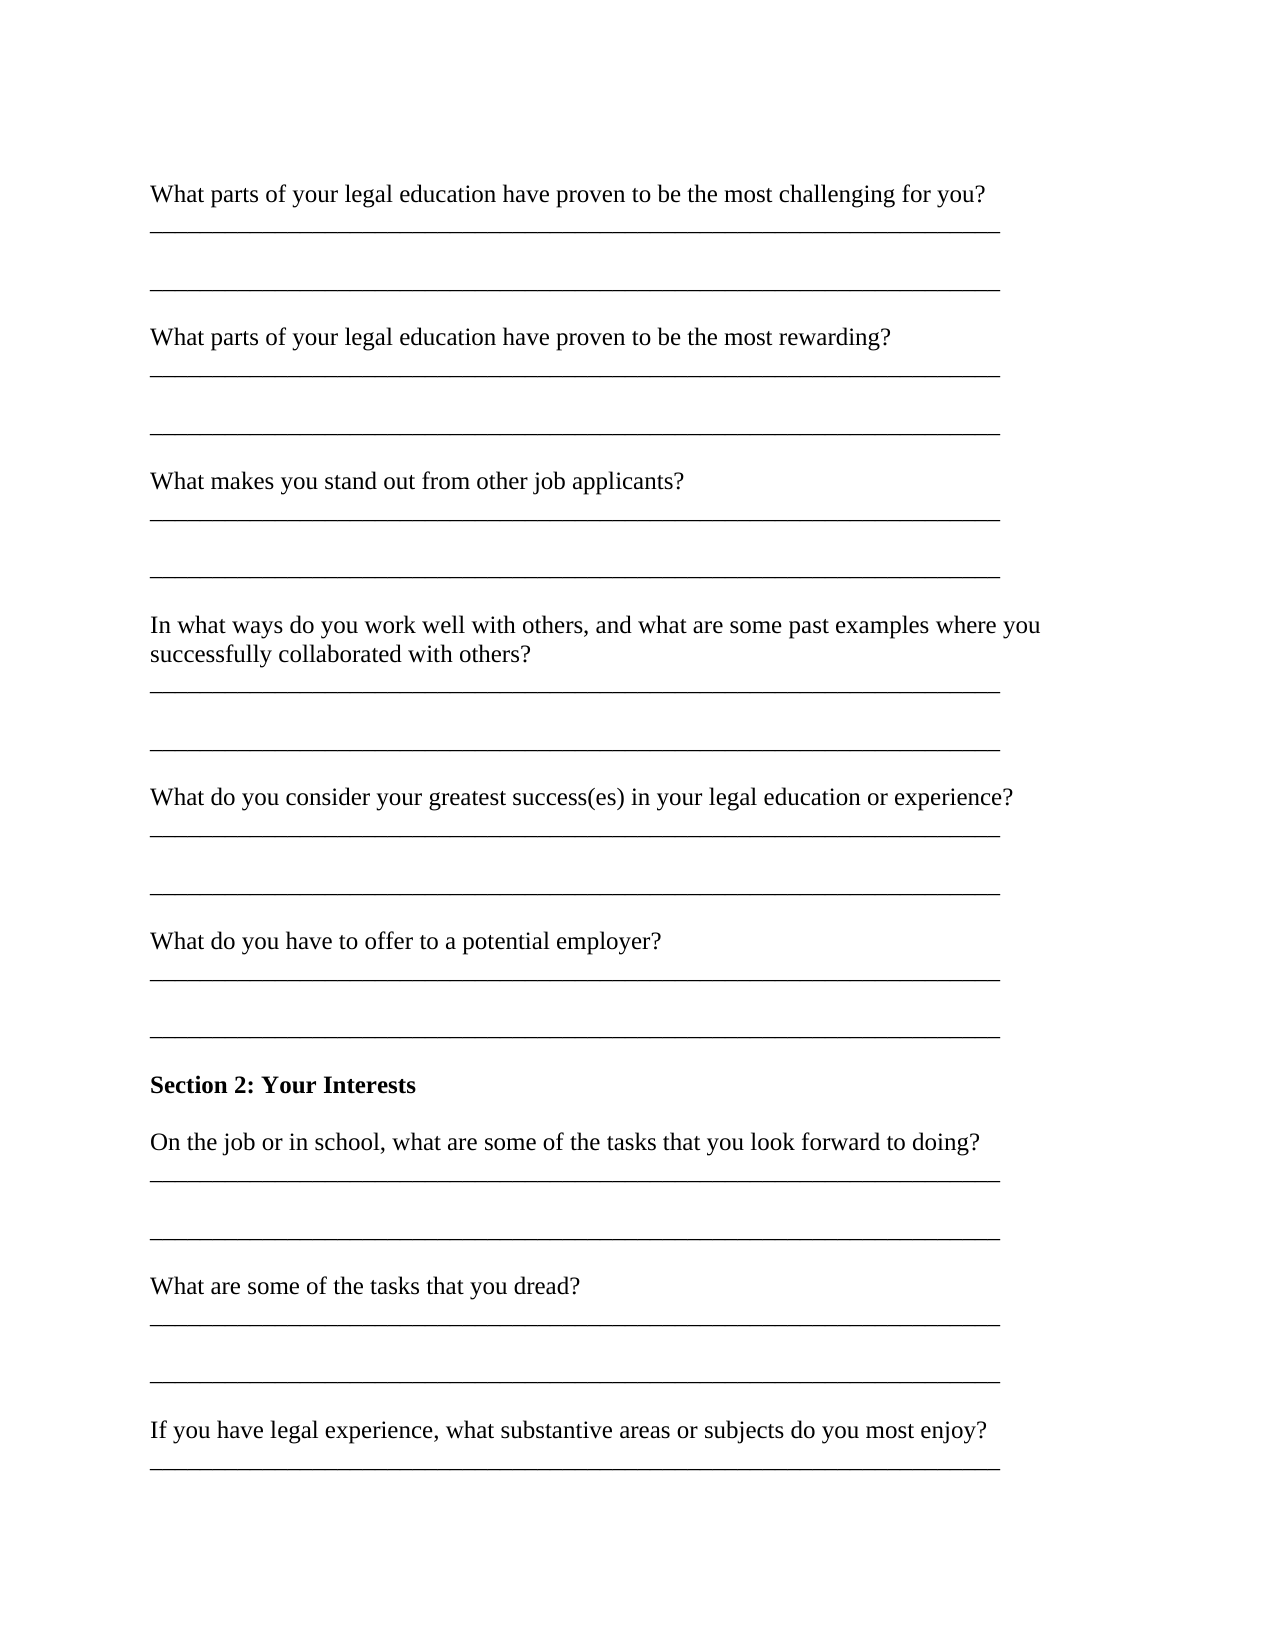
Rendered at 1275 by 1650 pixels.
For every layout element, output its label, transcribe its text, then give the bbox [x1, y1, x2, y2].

text If you have legal experience, what substantive areas or subjects do you most enjoy? [150, 1415, 1125, 1444]
text On the job or in school, what are some of the tasks that you look forward to doing? [150, 1127, 1125, 1156]
text Section 2: Your Interests [150, 1070, 1125, 1099]
text What do you have to offer to a potential employer? [150, 926, 1125, 955]
text ____________________________________________________________________ [150, 811, 1125, 840]
text What makes you stand out from other job applicants? [150, 466, 1125, 495]
text ____________________________________________________________________ [150, 955, 1125, 984]
text ____________________________________________________________________ [150, 552, 1125, 581]
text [150, 265, 1125, 294]
text ____________________________________________________________________ [150, 1012, 1125, 1041]
text ____________________________________________________________________ [150, 1214, 1125, 1242]
text ____________________________________________________________________ [150, 725, 1125, 754]
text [150, 1444, 1125, 1472]
text ____________________________________________________________________ [150, 1357, 1125, 1386]
text ____________________________________________________________________ [150, 869, 1125, 897]
text ____________________________________________________________________ [150, 351, 1125, 380]
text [150, 207, 1125, 236]
text What parts of your legal education have proven to be the most challenging for you? [150, 179, 1125, 207]
text What do you consider your greatest success(es) in your legal education or experience? [150, 782, 1125, 811]
text ____________________________________________________________________ [150, 667, 1125, 696]
text What parts of your legal education have proven to be the most rewarding? [150, 322, 1125, 351]
text ____________________________________________________________________ [150, 1156, 1125, 1185]
text ____________________________________________________________________ [150, 1300, 1125, 1329]
text What are some of the tasks that you dread? [150, 1271, 1125, 1300]
text In what ways do you work well with others, and what are some past examples where you successfully collaborated with others? [150, 610, 1125, 667]
text ____________________________________________________________________ [150, 495, 1125, 524]
text ____________________________________________________________________ [150, 409, 1125, 437]
